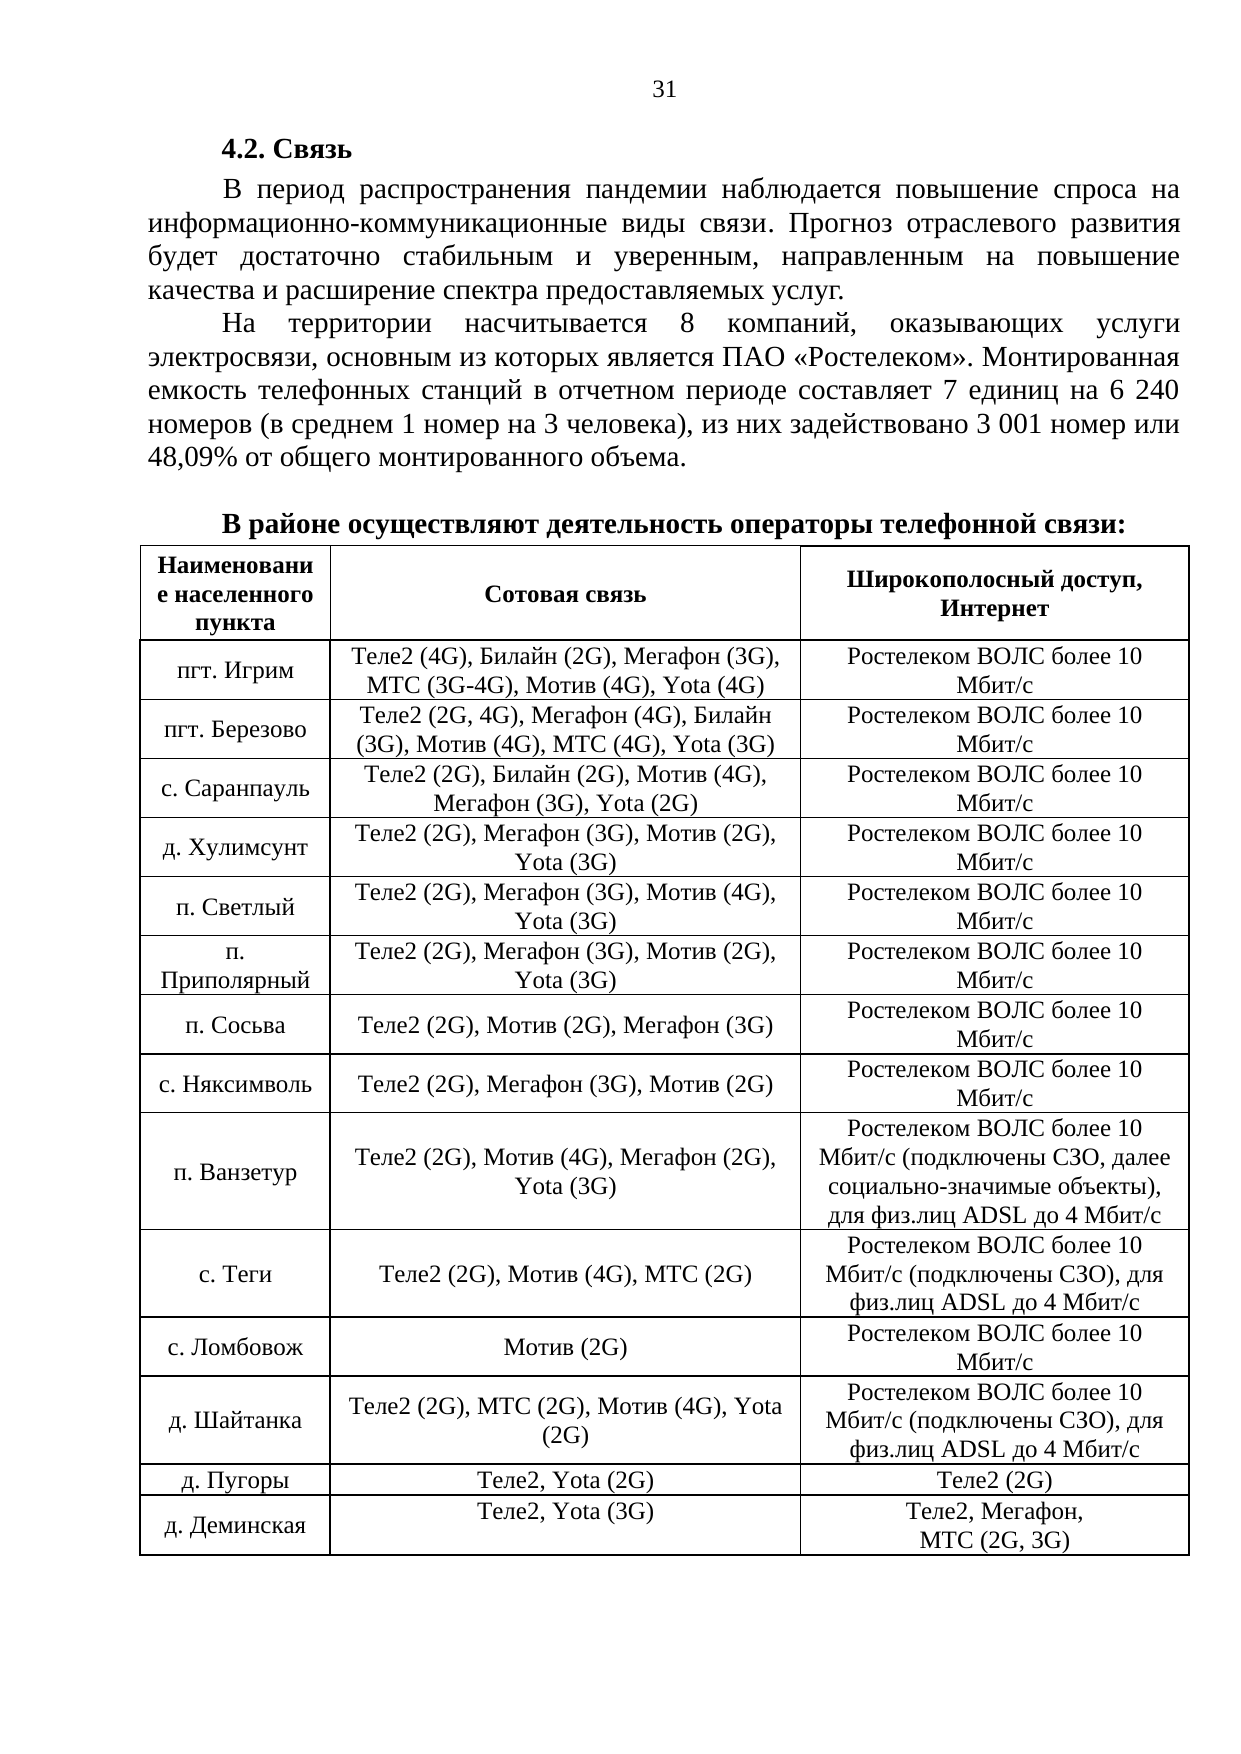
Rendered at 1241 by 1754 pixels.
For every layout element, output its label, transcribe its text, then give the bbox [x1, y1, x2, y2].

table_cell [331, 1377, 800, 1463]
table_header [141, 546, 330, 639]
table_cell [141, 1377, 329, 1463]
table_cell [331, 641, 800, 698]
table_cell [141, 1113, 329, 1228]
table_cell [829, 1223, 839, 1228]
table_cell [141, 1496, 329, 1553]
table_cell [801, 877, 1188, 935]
text 4.2. Связь [148, 131, 1181, 165]
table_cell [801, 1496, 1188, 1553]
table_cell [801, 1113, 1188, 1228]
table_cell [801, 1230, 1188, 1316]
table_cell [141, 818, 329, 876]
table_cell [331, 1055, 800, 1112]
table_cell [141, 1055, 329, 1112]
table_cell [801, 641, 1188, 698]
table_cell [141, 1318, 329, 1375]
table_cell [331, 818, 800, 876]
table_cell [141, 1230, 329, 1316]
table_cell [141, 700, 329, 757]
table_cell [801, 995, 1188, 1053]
text В период распространения пандемии наблюдается повышение спроса на информационно-коммуникационные виды связи. Прогноз отраслевого развития будет достаточно стабильным и уверенным, направленным на повышение качества и расширение спектра предоставляемых услуг. [148, 171, 1181, 305]
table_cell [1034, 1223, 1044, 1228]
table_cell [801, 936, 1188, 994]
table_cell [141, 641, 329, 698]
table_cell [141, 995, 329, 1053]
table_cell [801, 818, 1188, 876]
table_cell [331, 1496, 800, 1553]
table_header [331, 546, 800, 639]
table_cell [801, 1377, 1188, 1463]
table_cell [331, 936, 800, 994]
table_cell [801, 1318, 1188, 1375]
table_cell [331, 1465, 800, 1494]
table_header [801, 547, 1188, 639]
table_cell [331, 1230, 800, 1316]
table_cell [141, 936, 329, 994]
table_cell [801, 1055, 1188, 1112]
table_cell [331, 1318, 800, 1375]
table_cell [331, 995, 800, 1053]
text В районе осуществляют деятельность операторы телефонной связи: [148, 507, 1181, 540]
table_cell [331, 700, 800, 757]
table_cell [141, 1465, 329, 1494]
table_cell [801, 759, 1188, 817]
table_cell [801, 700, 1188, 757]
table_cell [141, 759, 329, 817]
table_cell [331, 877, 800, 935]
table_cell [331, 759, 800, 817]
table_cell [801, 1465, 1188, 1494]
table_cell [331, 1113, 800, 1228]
text На территории насчитывается 8 компаний, оказывающих услуги электросвязи, основным из которых является ПАО «Ростелеком». Монтированная емкость телефонных станций в отчетном периоде составляет 7 единиц на 6 240 номеров (в среднем 1 номер на 3 человека), из них задействовано 3 001 номер или 48,09% от общего монтированного объема. [148, 305, 1181, 473]
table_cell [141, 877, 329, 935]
